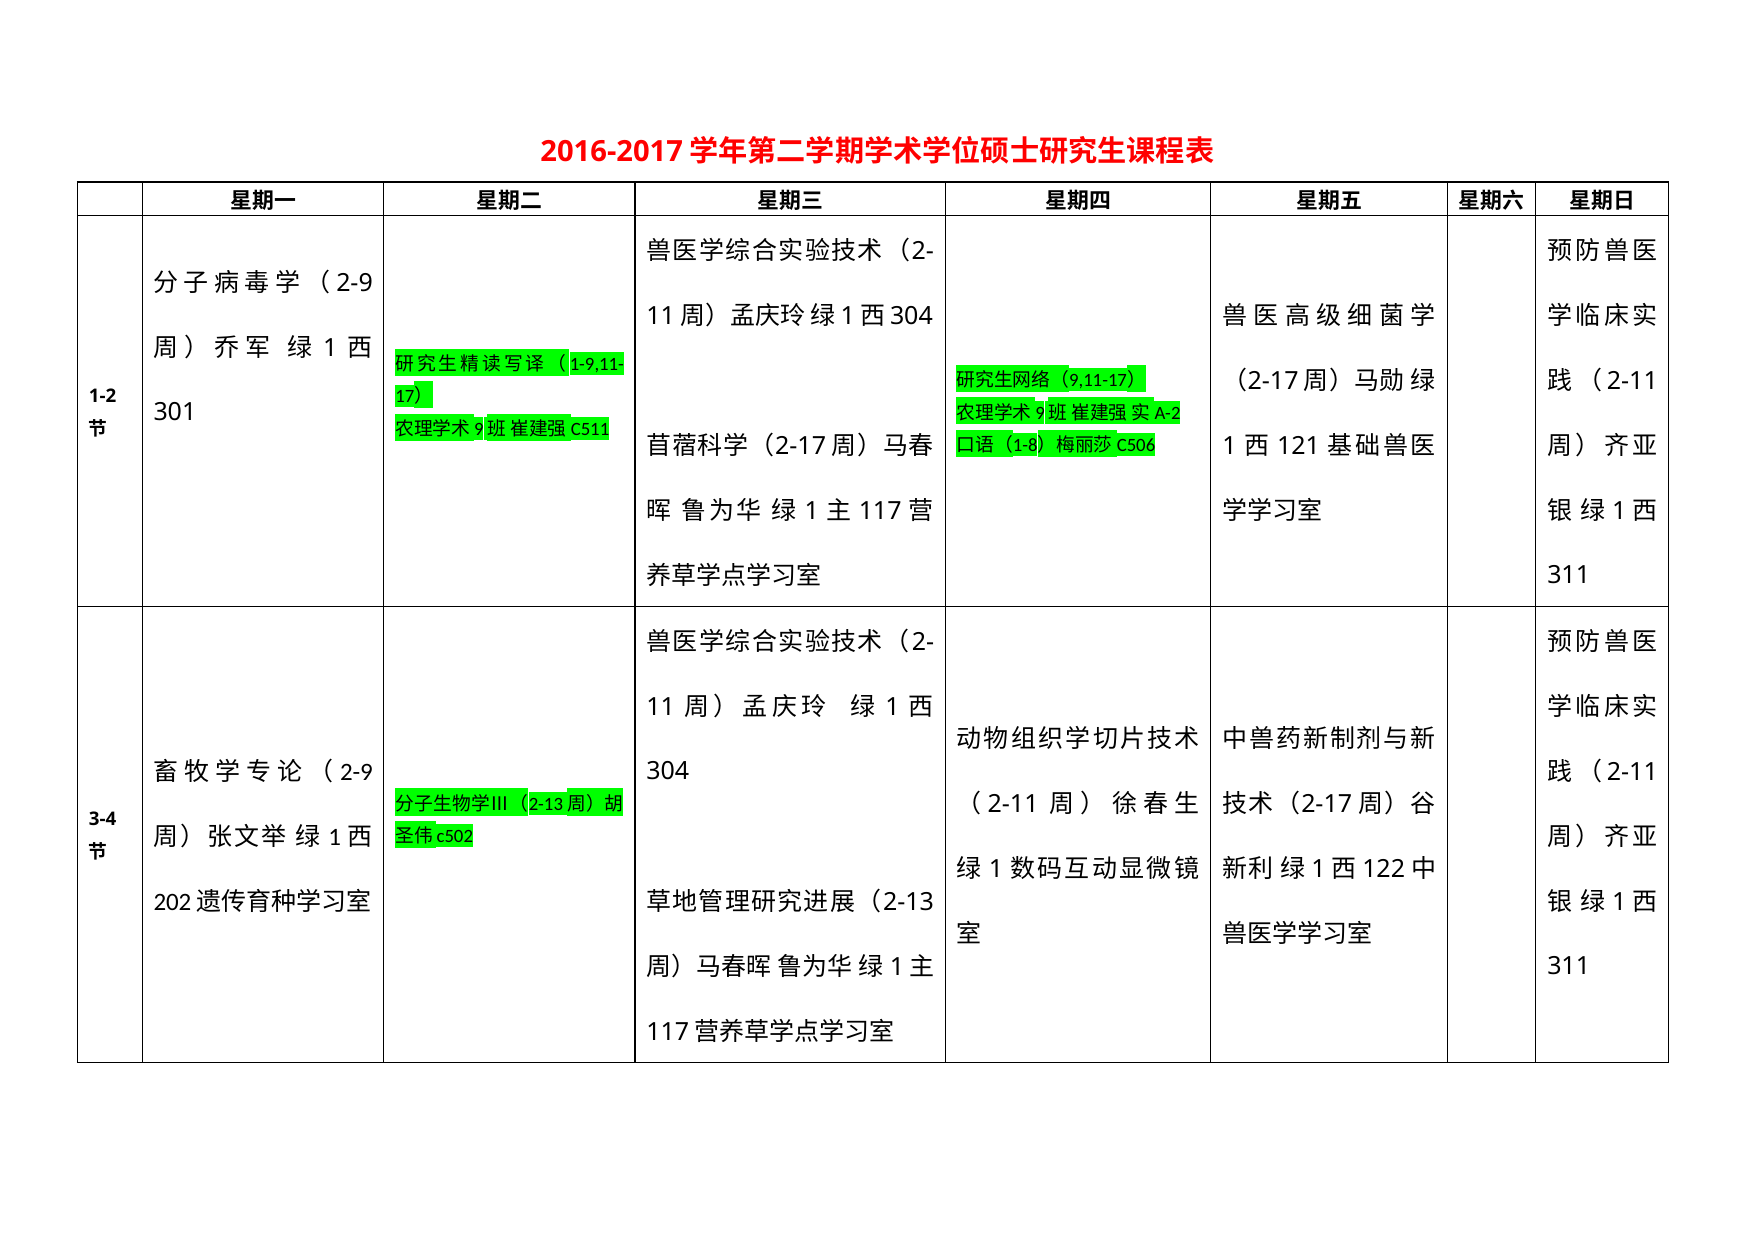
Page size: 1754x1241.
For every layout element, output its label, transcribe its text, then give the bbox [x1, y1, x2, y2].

table_cell 预防兽医学临床实践（2-11周）齐亚银 绿1西311 [1536, 216, 1668, 606]
table_header 星期二 [384, 183, 634, 215]
table_cell 动物组织学切片技术（2-11周）徐春生 绿1数码互动显微镜室 [946, 607, 1210, 1062]
table_cell 3-4节 [78, 607, 142, 1062]
table_cell 研究生网络（9,11-17） 农理学术9班 崔建强 实A-2 口语（1-8）梅丽莎 C506 [946, 216, 1210, 606]
table_header 星期一 [143, 183, 383, 215]
table_cell 预防兽医学临床实践（2-11周）齐亚银 绿1西311 [1536, 607, 1668, 1062]
table_cell 分子生物学Ⅲ（2-13周）胡圣伟c502 [384, 607, 634, 1062]
table_header [78, 183, 142, 215]
table_header 星期六 [1448, 183, 1535, 215]
table_cell 畜牧学专论（2-9周）张文举 绿1西202遗传育种学习室 [143, 607, 383, 1062]
table_cell 1-2节 [78, 216, 142, 606]
table_header 星期五 [1211, 183, 1447, 215]
table_header 星期三 [636, 183, 945, 215]
table_cell 兽医学综合实验技术（2-11周）孟庆玲 绿1西304 苜蓿科学（2-17周）马春晖 鲁为华 绿1主117营养草学点学习室 [636, 216, 945, 606]
table_cell 兽医高级细菌学（2-17周）马勋 绿1西121基础兽医学学习室 [1211, 216, 1447, 606]
table_cell 中兽药新制剂与新技术（2-17周）谷新利 绿1西122中兽医学学习室 [1211, 607, 1447, 1062]
table_header 星期日 [1536, 183, 1668, 215]
table_cell 兽医学综合实验技术（2-11周）孟庆玲 绿1西304 草地管理研究进展（2-13周）马春晖 鲁为华 绿1主117营养草学点学习室 [636, 607, 945, 1062]
table_cell 分子病毒学（2-9周）乔军 绿1西301 [143, 216, 383, 606]
table_header 星期四 [946, 183, 1210, 215]
table_cell [1448, 216, 1535, 606]
table_cell [1448, 607, 1535, 1062]
text 2016-2017学年第二学期学术学位硕士研究生课程表 [89, 116, 1665, 181]
table_cell 研究生精读写译（1-9,11-17） 农理学术9班 崔建强 C511 [384, 216, 634, 606]
